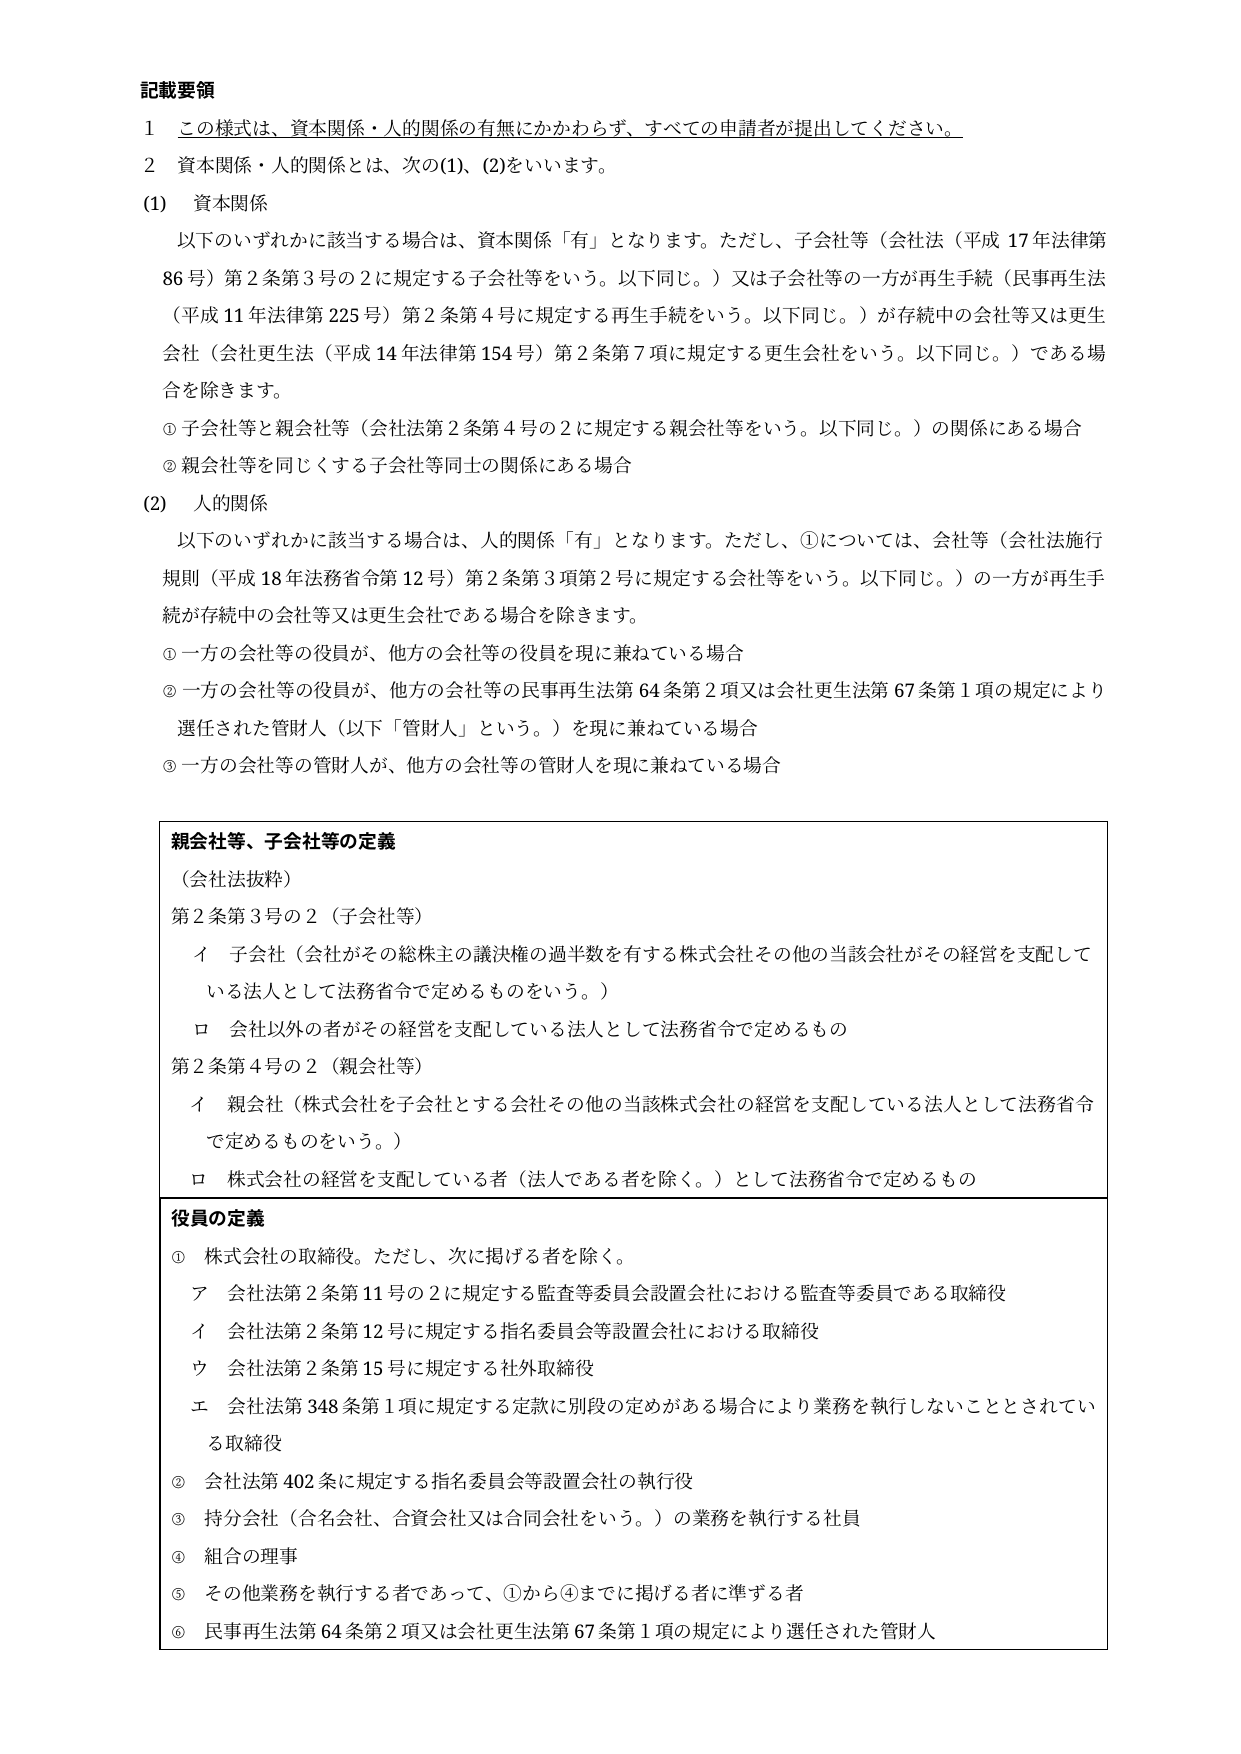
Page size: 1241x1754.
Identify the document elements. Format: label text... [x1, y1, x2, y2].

list 資本関係 [143, 183, 1107, 221]
table_header 親会社等、子会社等の定義 （会社法抜粋） 第２条第３号の２（子会社等） イ 子会社（会社がその総株主の議決権の過半数を有する株式会社その他の当該会社がその経営を支配している法人として法務省令で定めるものをいう。） ロ 会社以外の者がその経営を支配している法人として法務省令で定めるもの 第２条第４号の２（親会社等） イ 親会社（株式会社を子会社とする会社その他の当該株式会社の経営を支配している法人として法務省令で定めるものをいう。） ロ 株式会社の経営を支配している者（法人である者を除く。）として法務省令で定めるもの [160, 822, 1107, 1197]
text ② 親会社等を同じくする子会社等同士の関係にある場合 [118, 446, 1107, 483]
text 以下のいずれかに該当する場合は、人的関係「有」となります。ただし、①については、会社等（会社法施行規則（平成18年法務省令第12号）第２条第３項第２号に規定する会社等をいう。以下同じ。）の一方が再生手続が存続中の会社等又は更生会社である場合を除きます。 [162, 521, 1107, 633]
text 以下のいずれかに該当する場合は、資本関係「有」となります。ただし、子会社等（会社法（平成17年法律第86号）第２条第３号の２に規定する子会社等をいう。以下同じ。）又は子会社等の一方が再生手続（民事再生法（平成11年法律第225号）第２条第４号に規定する再生手続をいう。以下同じ。）が存続中の会社等又は更生会社（会社更生法（平成14年法律第154号）第２条第７項に規定する更生会社をいう。以下同じ。）である場合を除きます。 [162, 221, 1107, 408]
text ② 一方の会社等の役員が、他方の会社等の民事再生法第64条第２項又は会社更生法第67条第１項の規定により選任された管財人（以下「管財人」という。）を現に兼ねている場合 [162, 671, 1107, 746]
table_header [161, 1199, 1107, 1649]
text １ この様式は、資本関係・人的関係の有無にかかわらず、すべての申請者が提出してください。 [140, 108, 1107, 146]
text ２ 資本関係・人的関係とは、次の(1)、(2)をいいます。 [140, 146, 1107, 183]
text ③ 一方の会社等の管財人が、他方の会社等の管財人を現に兼ねている場合 [118, 746, 1107, 783]
list 人的関係 [143, 483, 1107, 521]
text 記載要領 [140, 71, 1107, 108]
text ① 子会社等と親会社等（会社法第２条第４号の２に規定する親会社等をいう。以下同じ。）の関係にある場合 [118, 408, 1107, 446]
text ① 一方の会社等の役員が、他方の会社等の役員を現に兼ねている場合 [162, 633, 1107, 671]
